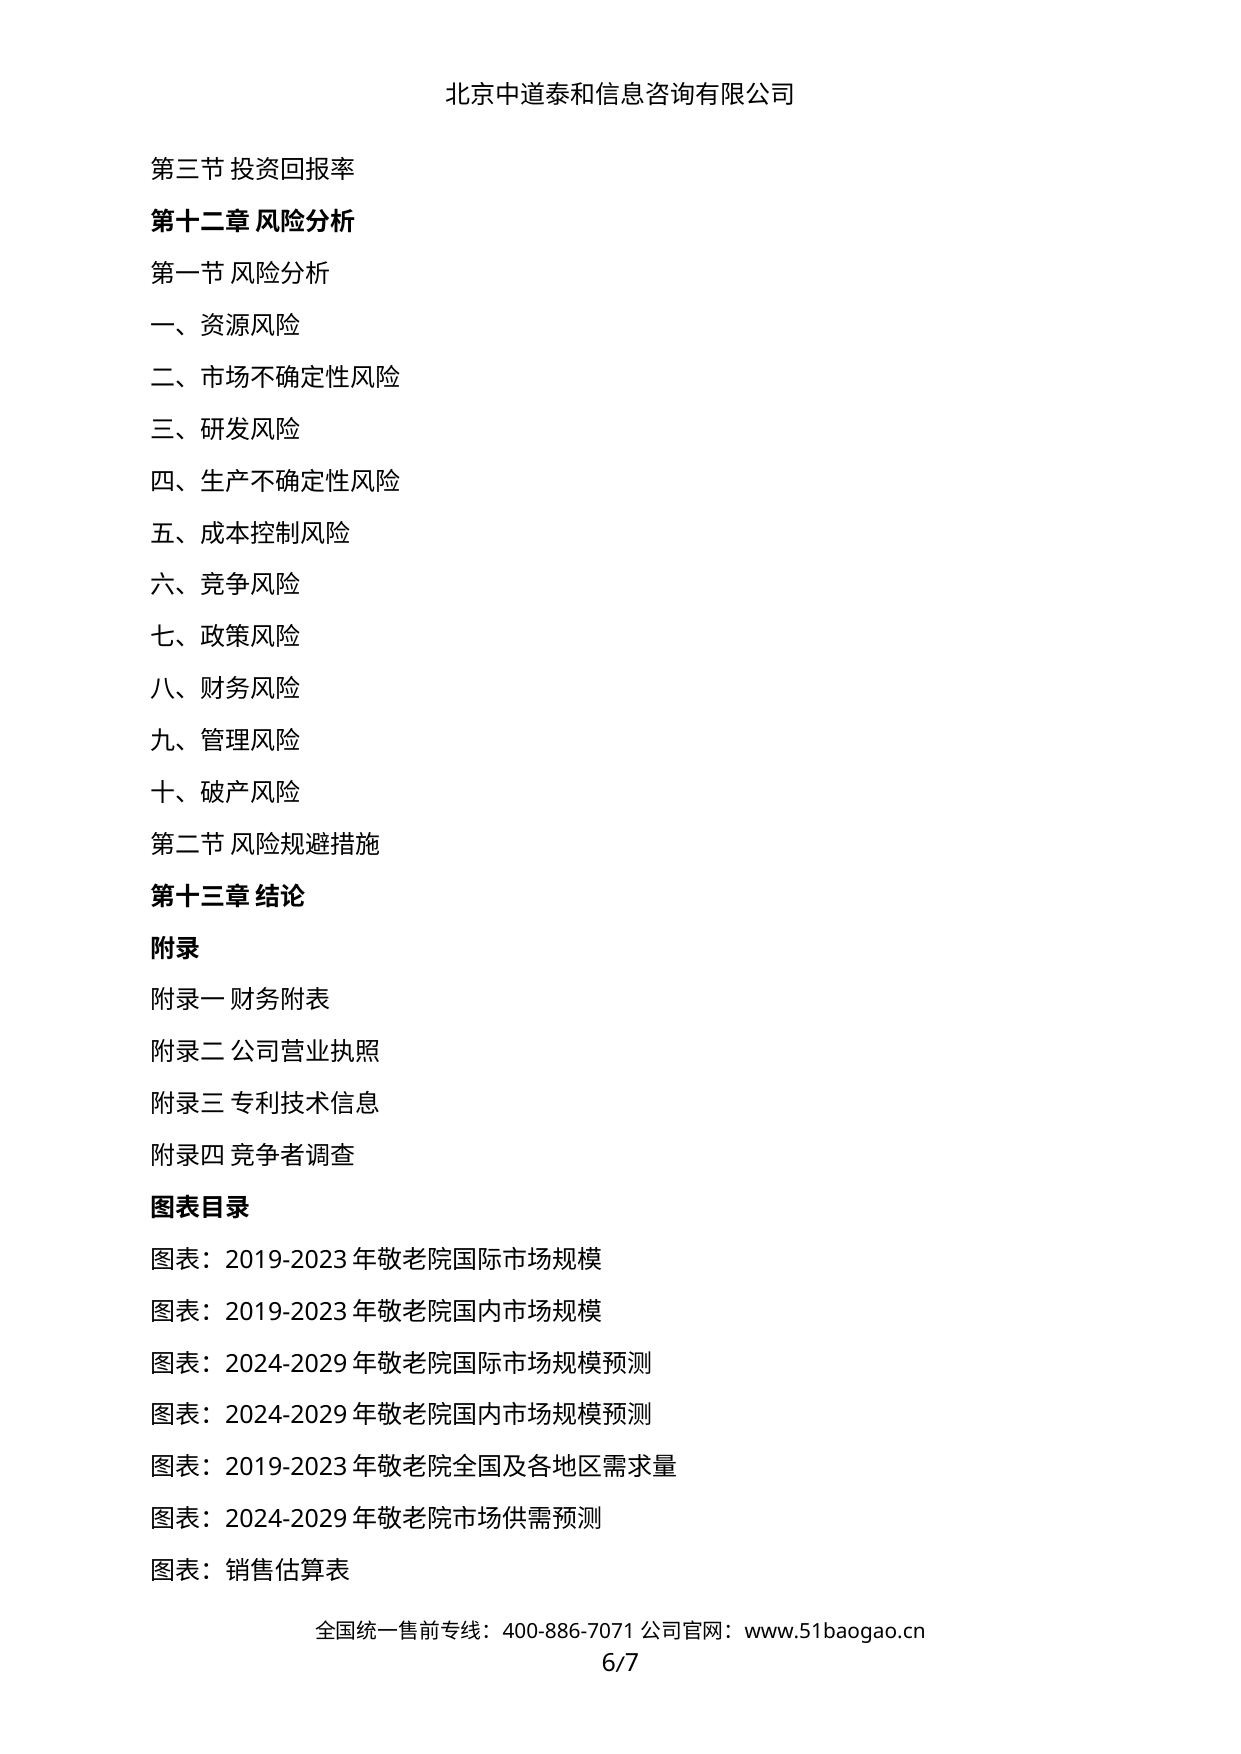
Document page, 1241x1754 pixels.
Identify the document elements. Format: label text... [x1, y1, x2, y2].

text 第三节 投资回报率 [150, 150, 1090, 186]
text 第十二章 风险分析 [150, 202, 1090, 238]
text 附录二 公司营业执照 [150, 1032, 1090, 1068]
text 图表目录 [150, 1187, 1090, 1224]
text 附录三 专利技术信息 [150, 1084, 1090, 1120]
text 附录 [150, 928, 1090, 964]
text 第十三章 结论 [150, 876, 1090, 912]
text 第二节 风险规避措施 [150, 824, 1090, 861]
text 图表：2019-2023年敬老院全国及各地区需求量 [150, 1447, 1090, 1483]
text 图表：2024-2029年敬老院国际市场规模预测 [150, 1343, 1090, 1379]
text 附录四 竞争者调查 [150, 1136, 1090, 1172]
text 九、管理风险 [150, 721, 1090, 757]
text 四、生产不确定性风险 [150, 461, 1090, 497]
text 一、资源风险 [150, 306, 1090, 342]
text 三、研发风险 [150, 409, 1090, 446]
text 七、政策风险 [150, 617, 1090, 653]
text 图表：2019-2023年敬老院国内市场规模 [150, 1291, 1090, 1327]
text 八、财务风险 [150, 669, 1090, 705]
text 图表：2024-2029年敬老院国内市场规模预测 [150, 1395, 1090, 1431]
text 第一节 风险分析 [150, 254, 1090, 290]
text 附录一 财务附表 [150, 980, 1090, 1016]
text 图表：销售估算表 [150, 1551, 1090, 1587]
text 十、破产风险 [150, 772, 1090, 809]
text 二、市场不确定性风险 [150, 357, 1090, 394]
text 图表：2024-2029年敬老院市场供需预测 [150, 1499, 1090, 1535]
text 五、成本控制风险 [150, 513, 1090, 549]
text 六、竞争风险 [150, 565, 1090, 601]
text 图表：2019-2023年敬老院国际市场规模 [150, 1239, 1090, 1276]
